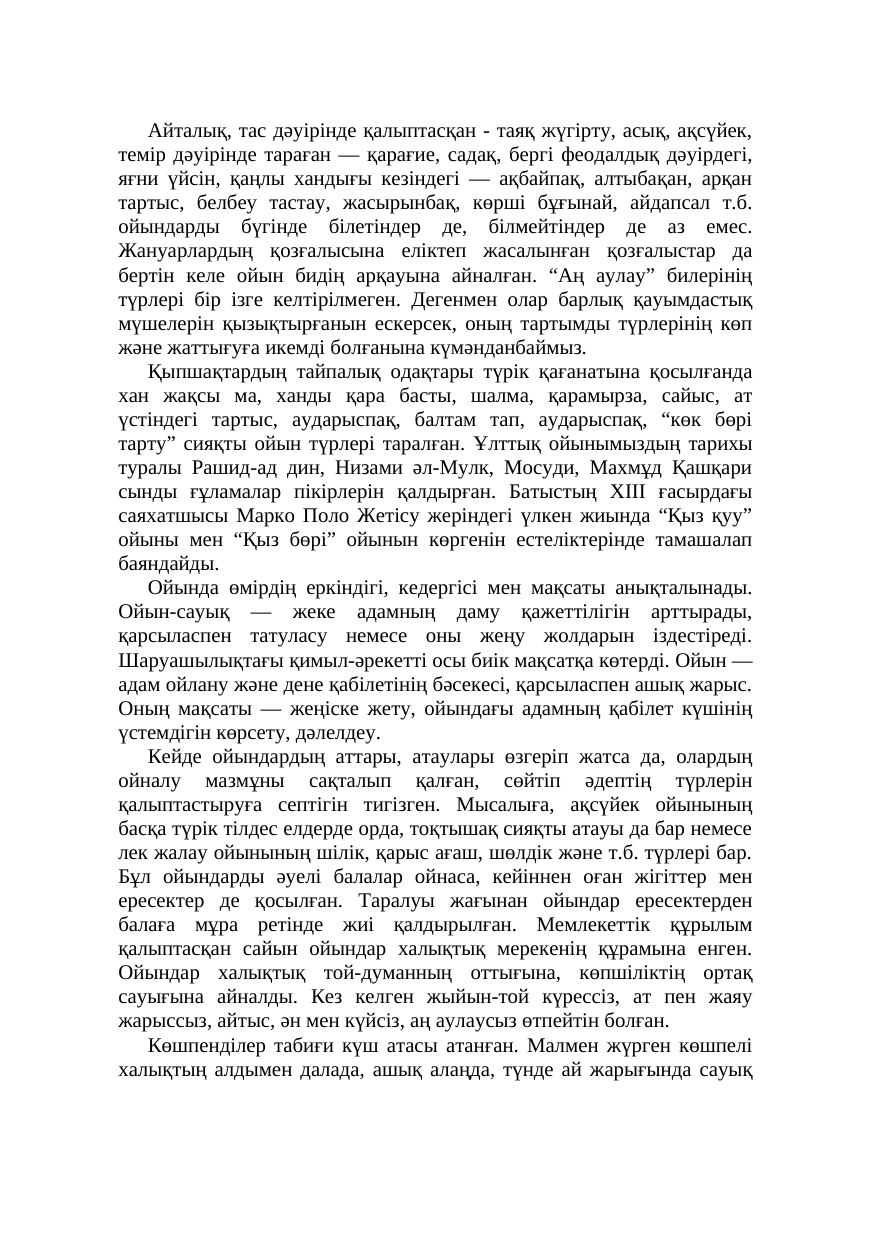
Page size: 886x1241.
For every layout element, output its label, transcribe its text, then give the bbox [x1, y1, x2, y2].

text Ойында өмiрдiң еркiндiгi, кедергiсi мен мақсаты анықталынады. Ойын-сауық — жеке адамның даму қажеттiлiгiн арттырады, қарсыласпен татуласу немесе оны жеңу жолдарын iздестiредi. Шаруашылықтағы қимыл-әрекеттi осы биiк мақсатқа көтердi. Ойын — адам ойлану және дене қабiлетiнiң бәсекесi, қарсыласпен ашық жарыс. Оның мақсаты — жеңiске жету, ойындағы адамның қабiлет күшiнiң үстемдiгiн көрсету, дәлелдеу. [118, 575, 753, 744]
text Қыпшақтардың тайпалық одақтары түрiк қағанатына қосылғанда хан жақсы ма, ханды қара басты, шалма, қарамырза, сайыс, ат үстiндегi тартыс, аударыспақ, балтам тап, аударыспақ, “көк бөрi тарту” сияқты ойын түрлерi таралған. Ұлттық ойынымыздың тарихы туралы Рашид-ад дин, Низами әл-Мулк, Мосуди, Махмұд Қашқари сынды ғұламалар пiкiрлерiн қалдырған. Батыстың XIII ғасырдағы саяхатшысы Марко Поло Жетiсу жерiндегi үлкен жиында “Қыз қуу” ойыны мен “Қыз бөрi” ойынын көргенiн естелiктерiнде тамашалап баяндайды. [118, 359, 753, 575]
text Кейде ойындардың аттары, атаулары өзгерiп жатса да, олардың ойналу мазмұны сақталып қалған, сөйтiп әдептiң түрлерiн қалыптастыруға септiгiн тигiзген. Мысалыға, ақсүйек ойынының басқа түрiк тiлдес елдерде орда, тоқтышақ сияқты атауы да бар немесе лек жалау ойынының шiлiк, қарыс ағаш, шөлдiк және т.б. түрлерi бар. Бұл ойындарды әуелi балалар ойнаса, кейiннен оған жiгiттер мен ересектер де қосылған. Таралуы жағынан ойындар ересектерден балаға мұра ретiнде жиi қалдырылған. Мемлекеттiк құрылым қалыптасқан сайын ойындар халықтық мерекенiң құрамына енген. Ойындар халықтық той-думанның оттығына, көпшiлiктiң ортақ сауығына айналды. Кез келген жыйын-той күрессiз, ат пен жаяу жарыссыз, айтыс, ән мен күйсiз, аң аулаусыз өтпейтiн болған. [118, 744, 753, 1032]
text Айталық, тас дәуiрiнде қалыптасқан - таяқ жүгiрту, асық, ақсүйек, темiр дәуiрiнде тараған — қарағие, садақ, бергi феодалдық дәуiрдегi, яғни үйсiн, қаңлы хандығы кезiндегi — ақбайпақ, алтыбақан, арқан тартыс, белбеу тастау, жасырынбақ, көршi бұғынай, айдапсал т.б. ойындарды бүгiнде бiлетiндер де, бiлмейтiндер де аз емес. Жануарлардың қозғалысына елiктеп жасалынған қозғалыстар да бертiн келе ойын бидiң арқауына айналған. “Аң аулау” билерiнiң түрлерi бiр iзге келтiрiлмеген. Дегенмен олар барлық қауымдастық мүшелерiн қызықтырғанын ескерсек, оның тартымды түрлерiнiң көп және жаттығуға икемдi болғанына күмәнданбаймыз. [118, 118, 753, 359]
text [118, 1032, 753, 1081]
